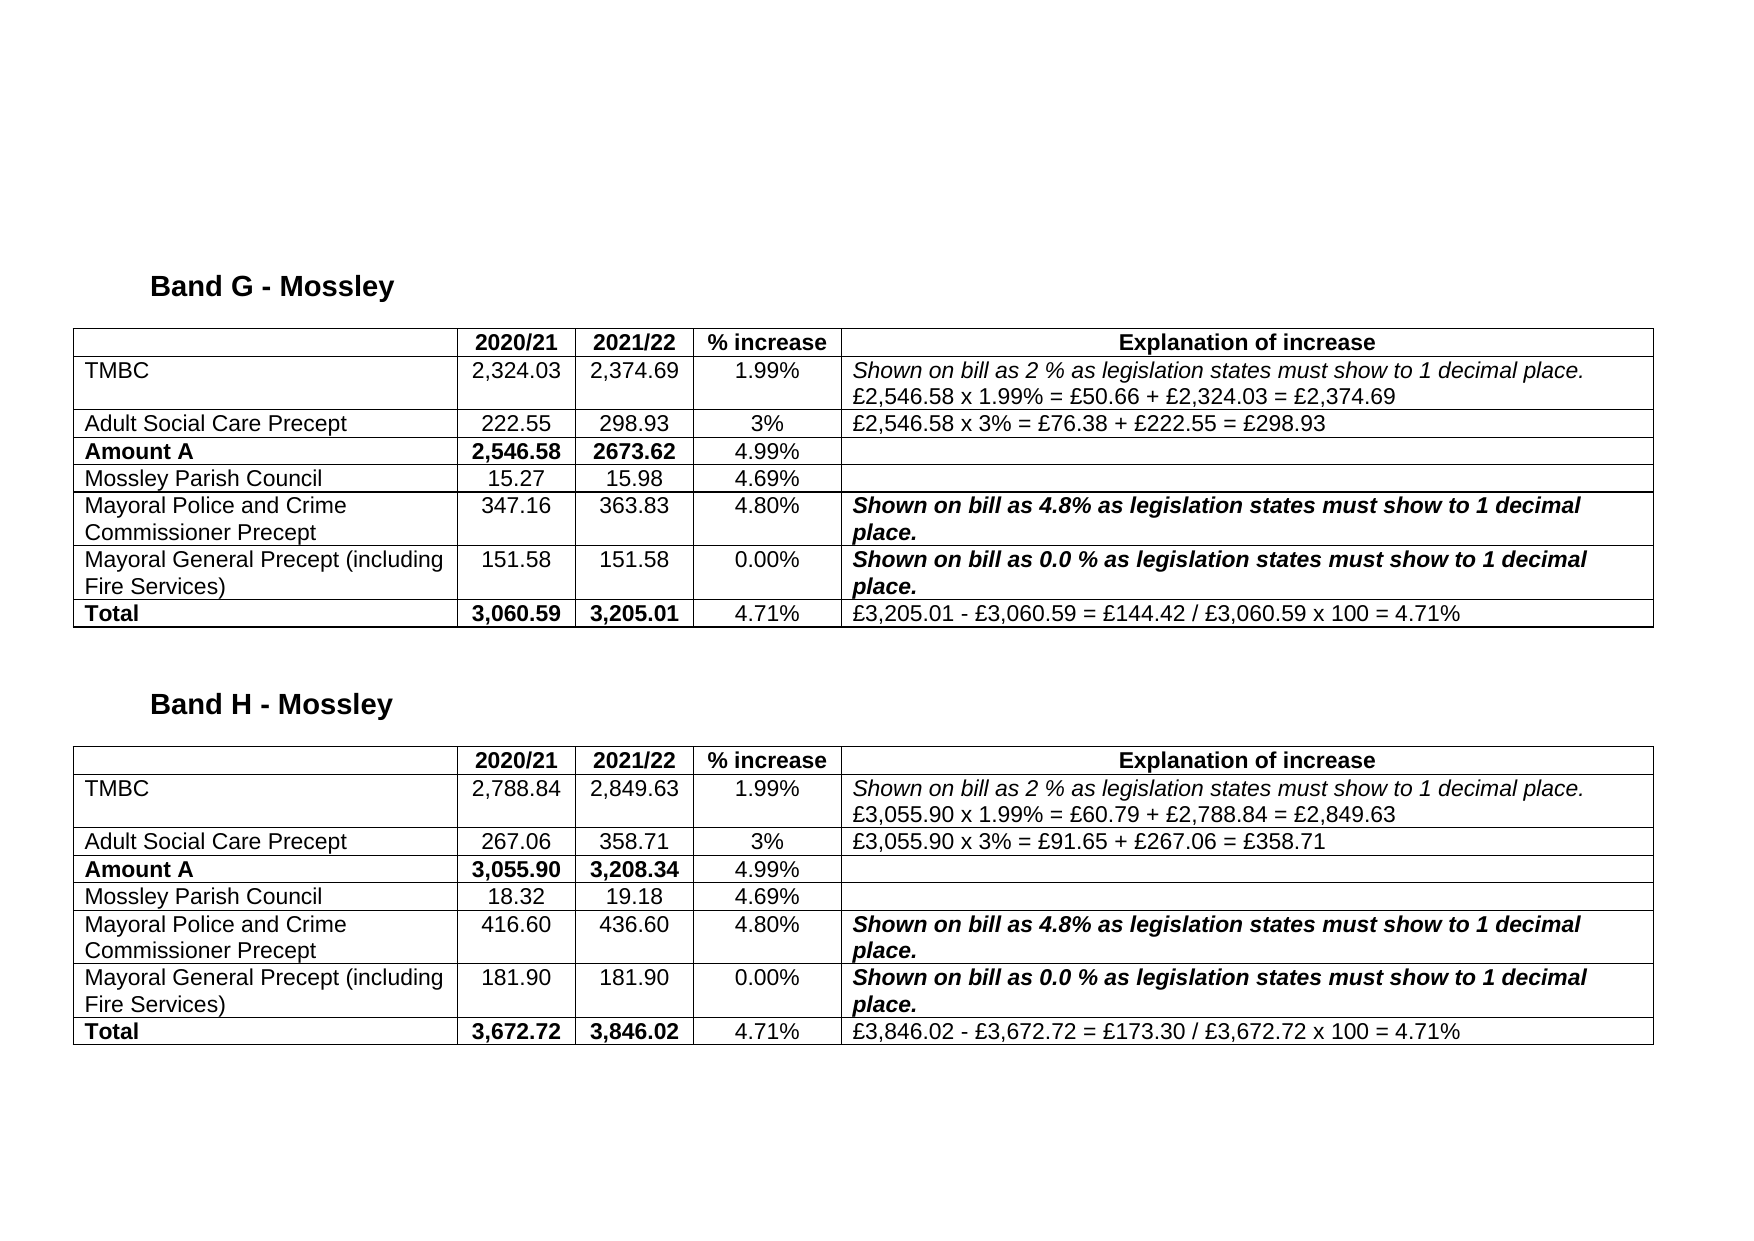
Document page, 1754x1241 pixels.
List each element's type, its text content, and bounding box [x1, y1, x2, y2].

table_cell Adult Social Care Precept [74, 410, 457, 437]
table_cell TMBC [74, 775, 457, 827]
table_cell 4.80% [694, 493, 841, 545]
table_cell 0.00% [694, 964, 841, 1017]
table_cell Mossley Parish Council [74, 465, 457, 491]
table_cell Mayoral Police and Crime Commissioner Precept [74, 911, 457, 963]
table_cell Total [74, 1018, 457, 1044]
table_cell 18.32 [458, 883, 575, 909]
table_cell 4.71% [694, 600, 841, 626]
table_cell 1.99% [694, 357, 841, 409]
table_cell 4.71% [694, 1018, 841, 1044]
table_cell Shown on bill as 0.0 % as legislation states must show to 1 decimal place. [842, 964, 1653, 1017]
table_cell 267.06 [458, 828, 575, 855]
text Band H - Mossley [150, 687, 1680, 720]
table_header 2021/22 [576, 329, 693, 356]
table_cell 4.69% [694, 883, 841, 909]
table_cell [842, 856, 1653, 882]
table_cell 2673.62 [576, 438, 693, 464]
table_cell £2,546.58 x 3% = £76.38 + £222.55 = £298.93 [842, 410, 1653, 437]
table_cell 436.60 [576, 911, 693, 963]
table_cell 3,672.72 [458, 1018, 575, 1044]
table_cell Shown on bill as 0.0 % as legislation states must show to 1 decimal place. [842, 546, 1653, 599]
table_cell Shown on bill as 2 % as legislation states must show to 1 decimal place. £2,546.58 x 1.99% = £50.66 + £2,324.03 = £2,374.69 [842, 357, 1653, 409]
table_cell Shown on bill as 4.8% as legislation states must show to 1 decimal place. [842, 911, 1653, 963]
table_cell 4.99% [694, 856, 841, 882]
table_cell 3,205.01 [576, 600, 693, 626]
table_cell Shown on bill as 4.8% as legislation states must show to 1 decimal place. [842, 493, 1653, 545]
table_header 2020/21 [458, 747, 575, 773]
table_cell 2,849.63 [576, 775, 693, 827]
table_cell 2,788.84 [458, 775, 575, 827]
table_cell 3,208.34 [576, 856, 693, 882]
table_cell 2,324.03 [458, 357, 575, 409]
table_cell 363.83 [576, 493, 693, 545]
table_cell 2,374.69 [576, 357, 693, 409]
table_cell 3% [694, 828, 841, 855]
table_cell 4.80% [694, 911, 841, 963]
table_cell Mayoral General Precept (including Fire Services) [74, 964, 457, 1017]
table_cell 15.27 [458, 465, 575, 491]
text Band G - Mossley [150, 269, 1680, 302]
table_cell 222.55 [458, 410, 575, 437]
table_cell [842, 465, 1653, 491]
table_cell 358.71 [576, 828, 693, 855]
table_cell 3,055.90 [458, 856, 575, 882]
table_header [74, 747, 457, 773]
table_cell Mossley Parish Council [74, 883, 457, 909]
table_header Explanation of increase [842, 329, 1653, 356]
table_cell Amount A [74, 438, 457, 464]
table_cell 0.00% [694, 546, 841, 599]
table_cell 3,846.02 [576, 1018, 693, 1044]
table_cell £3,846.02 - £3,672.72 = £173.30 / £3,672.72 x 100 = 4.71% [842, 1018, 1653, 1044]
table_cell 151.58 [458, 546, 575, 599]
table_header Explanation of increase [842, 747, 1653, 773]
table_header [74, 329, 457, 356]
table_cell £3,205.01 - £3,060.59 = £144.42 / £3,060.59 x 100 = 4.71% [842, 600, 1653, 626]
table_header % increase [694, 329, 841, 356]
table_cell 3% [694, 410, 841, 437]
table_cell TMBC [74, 357, 457, 409]
table_cell 181.90 [458, 964, 575, 1017]
table_cell 3,060.59 [458, 600, 575, 626]
table_cell 416.60 [458, 911, 575, 963]
table_cell 181.90 [576, 964, 693, 1017]
table_cell 4.99% [694, 438, 841, 464]
table_cell [842, 883, 1653, 909]
table_cell 347.16 [458, 493, 575, 545]
table_cell Mayoral General Precept (including Fire Services) [74, 546, 457, 599]
table_cell Amount A [74, 856, 457, 882]
table_header 2021/22 [576, 747, 693, 773]
table_cell 4.69% [694, 465, 841, 491]
table_cell 151.58 [576, 546, 693, 599]
table_cell 298.93 [576, 410, 693, 437]
table_header 2020/21 [458, 329, 575, 356]
table_cell £3,055.90 x 3% = £91.65 + £267.06 = £358.71 [842, 828, 1653, 855]
table_header % increase [694, 747, 841, 773]
table_cell Shown on bill as 2 % as legislation states must show to 1 decimal place. £3,055.90 x 1.99% = £60.79 + £2,788.84 = £2,849.63 [842, 775, 1653, 827]
table_cell Total [74, 600, 457, 626]
table_cell Mayoral Police and Crime Commissioner Precept [74, 493, 457, 545]
table_cell 1.99% [694, 775, 841, 827]
table_cell 19.18 [576, 883, 693, 909]
table_cell 2,546.58 [458, 438, 575, 464]
table_cell 15.98 [576, 465, 693, 491]
table_cell Adult Social Care Precept [74, 828, 457, 855]
table_cell [842, 438, 1653, 464]
